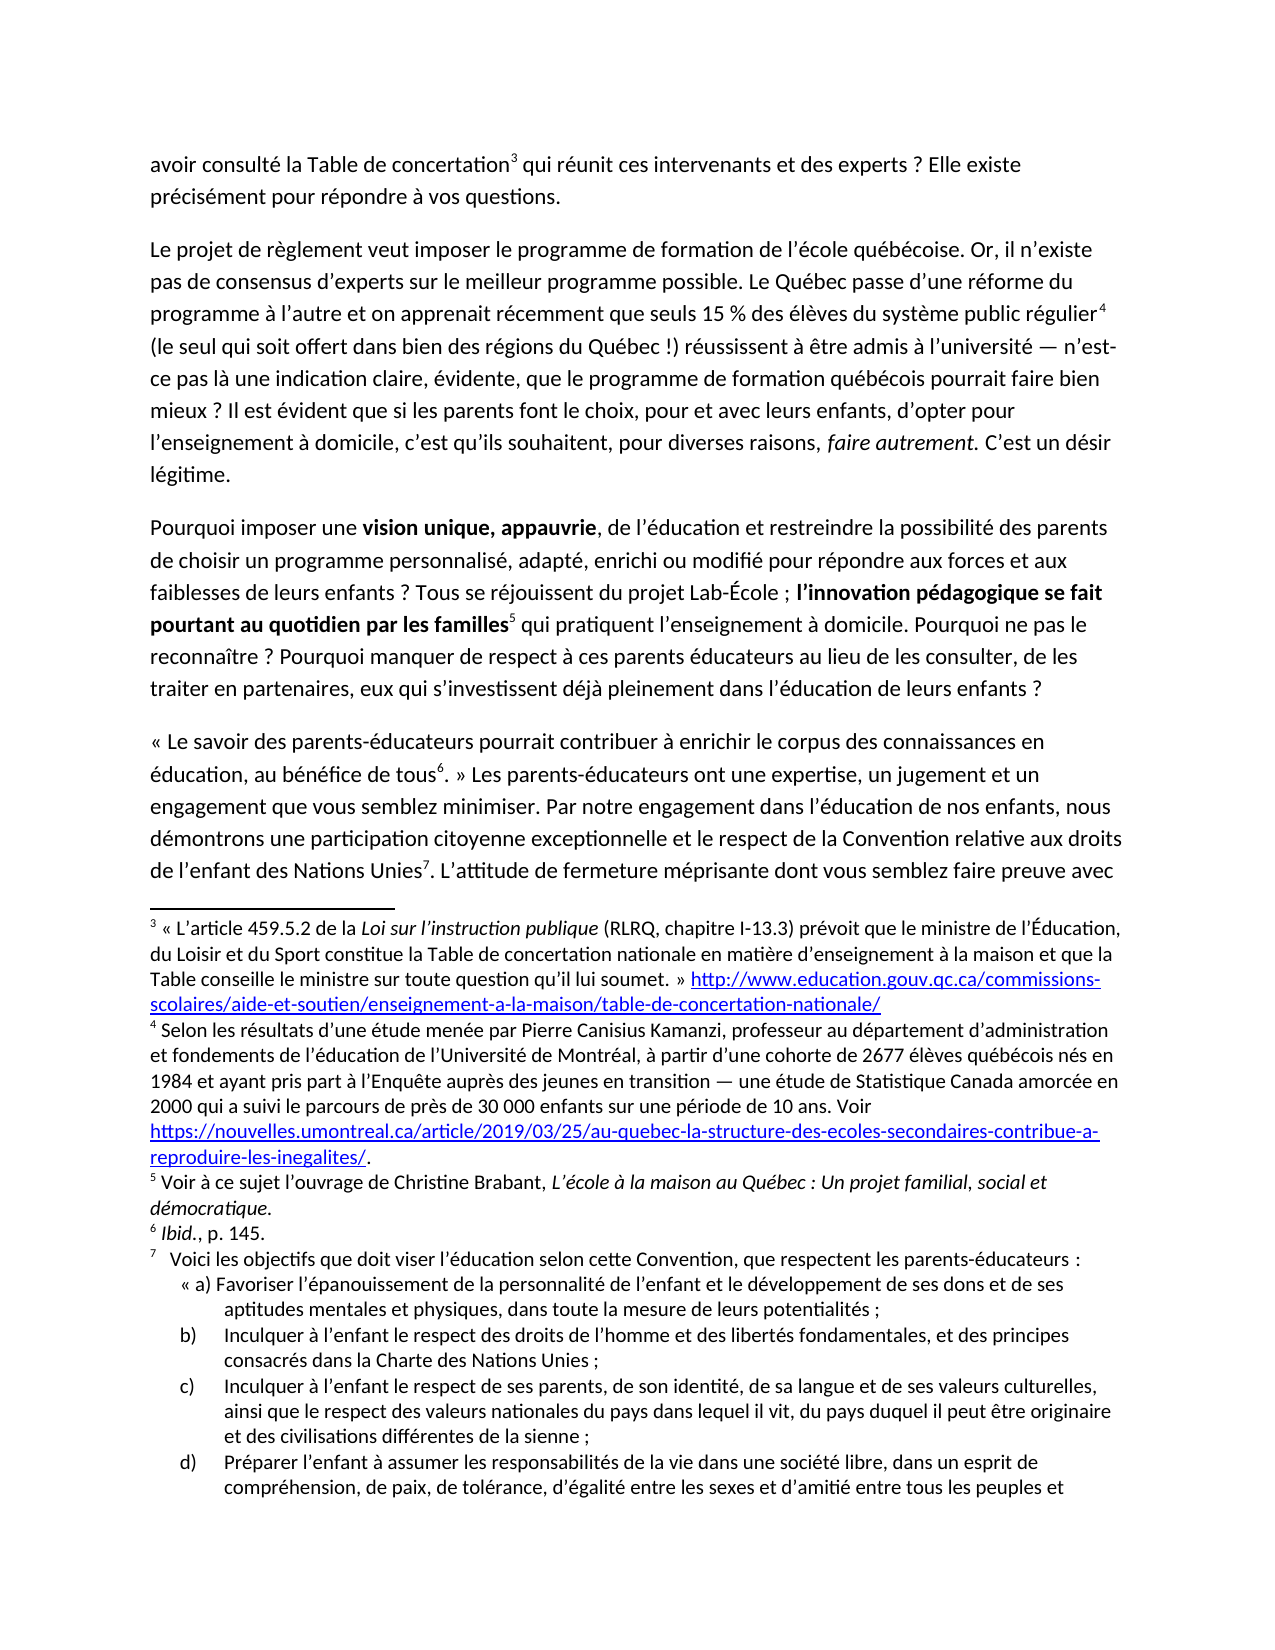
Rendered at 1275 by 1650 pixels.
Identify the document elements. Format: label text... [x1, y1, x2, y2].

text « Le savoir des parents-éducateurs pourrait contribuer à enrichir le corpus des connaissances en éducation, au bénéfice de tous. » Les parents-éducateurs ont une expertise, un jugement et un engagement que vous semblez minimiser. Par notre engagement dans l’éducation de nos enfants, nous démontrons une participation citoyenne exceptionnelle et le respect de la Convention relative aux droits de l’enfant des Nations Unies. L’attitude de fermeture méprisante dont vous semblez faire preuve avec le règlement maintenant proposé ne nous respecte pas comme citoyens, pas plus qu’il ne respecte nos enfants. Nous avons le droit de choisir le type d’éducation de nos enfants sans contrainte pédagogique indue, et nos enfants ont droit au respect de leur cheminement d’apprentissage individuel. [150, 727, 1125, 884]
text Pourquoi imposer une vision unique, appauvrie, de l’éducation et restreindre la possibilité des parents de choisir un programme personnalisé, adapté, enrichi ou modifié pour répondre aux forces et aux faiblesses de leurs enfants ? Tous se réjouissent du projet Lab-École ; l’innovation pédagogique se fait pourtant au quotidien par les familles qui pratiquent l’enseignement à domicile. Pourquoi ne pas le reconnaître ? Pourquoi manquer de respect à ces parents éducateurs au lieu de les consulter, de les traiter en partenaires, eux qui s’investissent déjà pleinement dans l’éducation de leurs enfants ? [150, 513, 1125, 702]
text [150, 150, 1125, 210]
text Le projet de règlement veut imposer le programme de formation de l’école québécoise. Or, il n’existe pas de consensus d’experts sur le meilleur programme possible. Le Québec passe d’une réforme du programme à l’autre et on apprenait récemment que seuls 15 % des élèves du système public régulier (le seul qui soit offert dans bien des régions du Québec !) réussissent à être admis à l’université — n’est-ce pas là une indication claire, évidente, que le programme de formation québécois pourrait faire bien mieux ? Il est évident que si les parents font le choix, pour et avec leurs enfants, d’opter pour l’enseignement à domicile, c’est qu’ils souhaitent, pour diverses raisons, faire autrement. C’est un désir légitime. [150, 235, 1125, 488]
